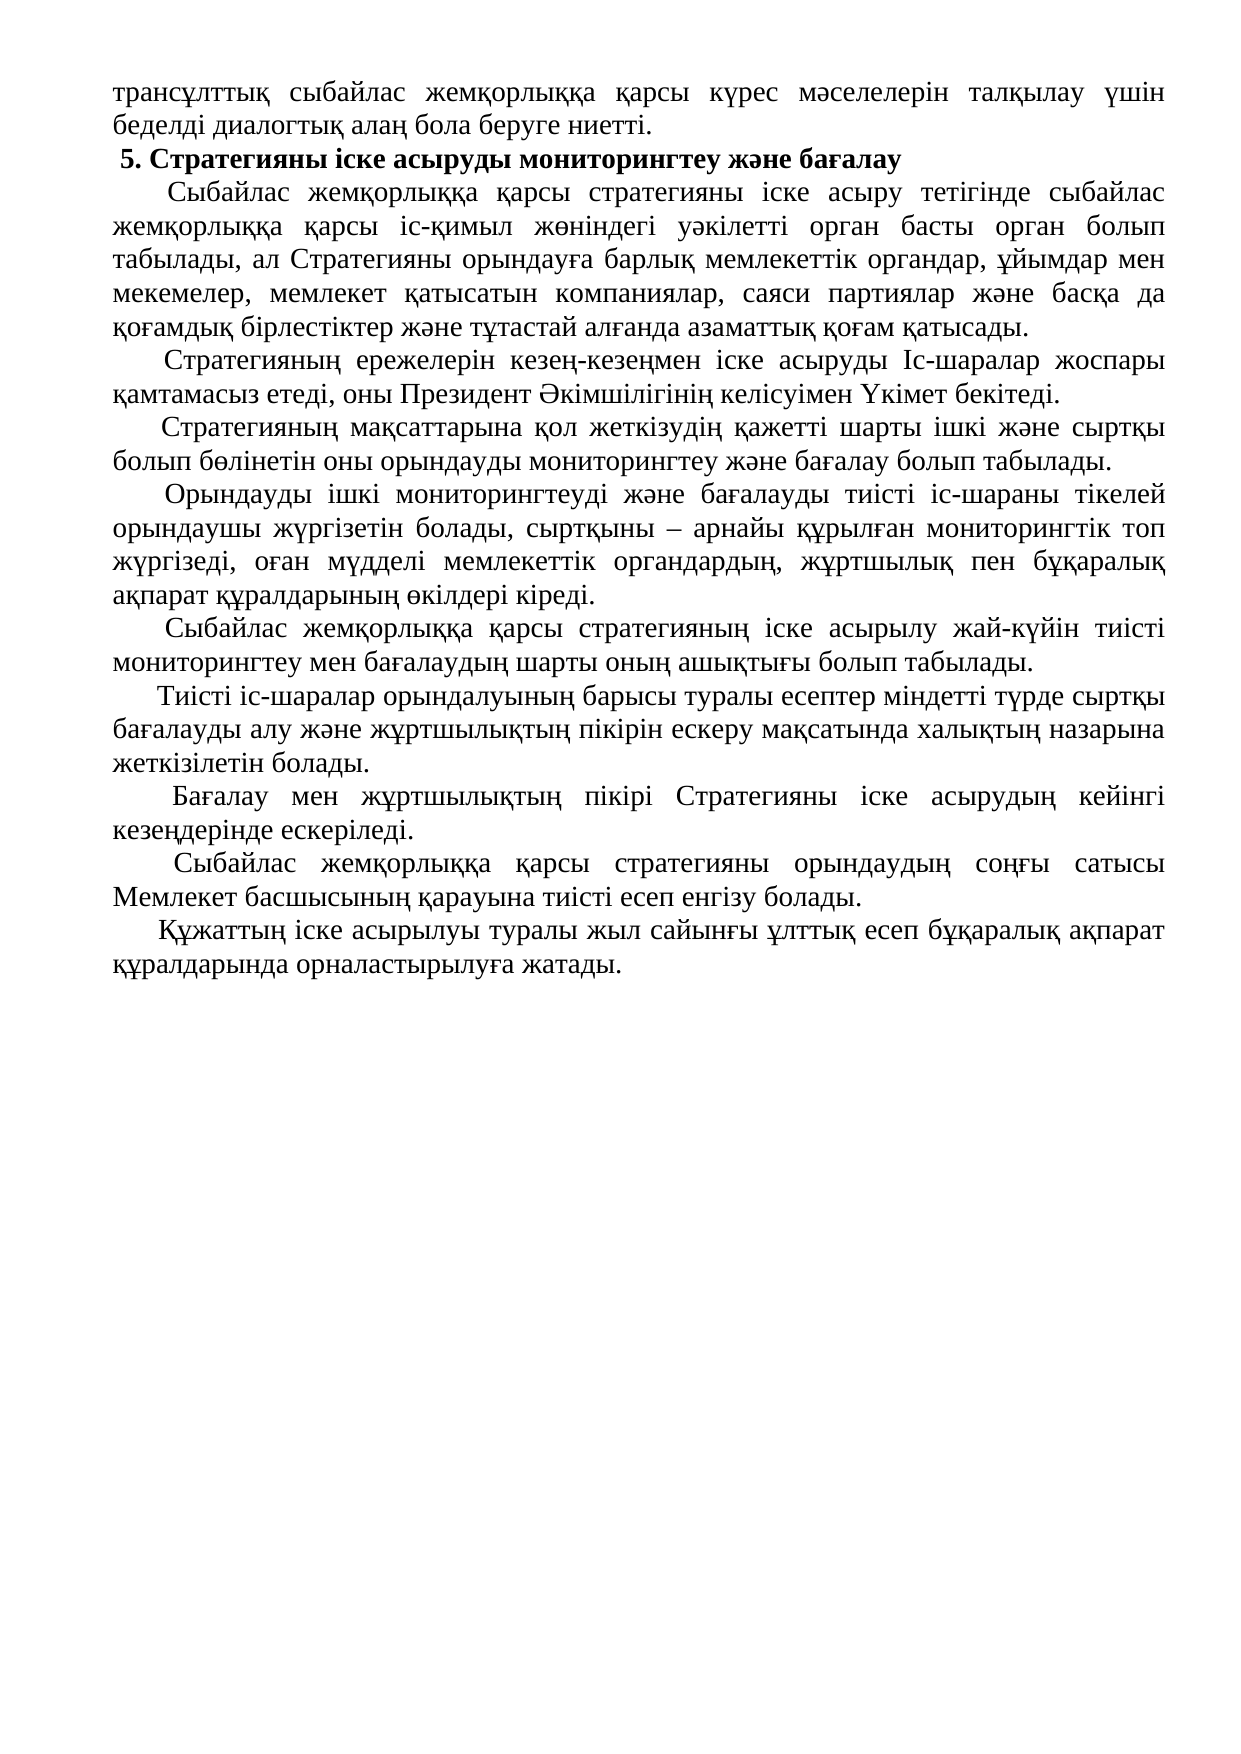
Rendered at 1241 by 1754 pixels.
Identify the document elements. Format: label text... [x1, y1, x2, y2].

text Сыбайлас жемқорлыққа қарсы стратегияны орындаудың соңғы сатысы Мемлекет басшысының қарауына тиісті есеп енгізу болады. [112, 845, 1166, 912]
text Сыбайлас жемқорлыққа қарсы стратегияның іске асырылу жай-күйін тиісті мониторингтеу мен бағалаудың шарты оның ашықтығы болып табылады. [112, 611, 1166, 678]
text Сыбайлас жемқорлыққа қарсы стратегияны іске асыру тетігінде сыбайлас жемқорлыққа қарсы іс-қимыл жөніндегі уәкілетті орган басты орган болып табылады, ал Стратегияны орындауға барлық мемлекеттік органдар, ұйымдар мен мекемелер, мемлекет қатысатын компаниялар, саяси партиялар және басқа да қоғамдық бірлестіктер және тұтастай алғанда азаматтық қоғам қатысады. [112, 174, 1166, 342]
text Стратегияның мақсаттарына қол жеткізудің қажетті шарты ішкі және сыртқы болып бөлінетін оны орындауды мониторингтеу және бағалау болып табылады. [112, 409, 1166, 476]
text 5. Стратегияны іске асыруды мониторингтеу және бағалау [112, 141, 1166, 174]
text Құжаттың іске асырылуы туралы жыл сайынғы ұлттық есеп бұқаралық ақпарат құралдарында орналастырылуға жатады. [112, 912, 1166, 979]
text Бағалау мен жұртшылықтың пікірі Стратегияны іске асырудың кейінгі кезеңдерінде ескеріледі. [112, 778, 1166, 845]
text Орындауды ішкі мониторингтеуді және бағалауды тиісті іс-шараны тікелей орындаушы жүргізетін болады, сыртқыны – арнайы құрылған мониторингтік топ жүргізеді, оған мүдделі мемлекеттік органдардың, жұртшылық пен бұқаралық ақпарат құралдарының өкілдері кіреді. [112, 476, 1166, 611]
text Тиісті іс-шаралар орындалуының барысы туралы есептер міндетті түрде сыртқы бағалауды алу және жұртшылықтың пікірін ескеру мақсатында халықтың назарына жеткізілетін болады. [112, 678, 1166, 778]
text Стратегияның ережелерін кезең-кезеңмен іске асыруды Іс-шаралар жоспары қамтамасыз етеді, оны Президент Әкімшілігінің келісуімен Үкімет бекітеді. [112, 342, 1166, 409]
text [112, 74, 1166, 141]
